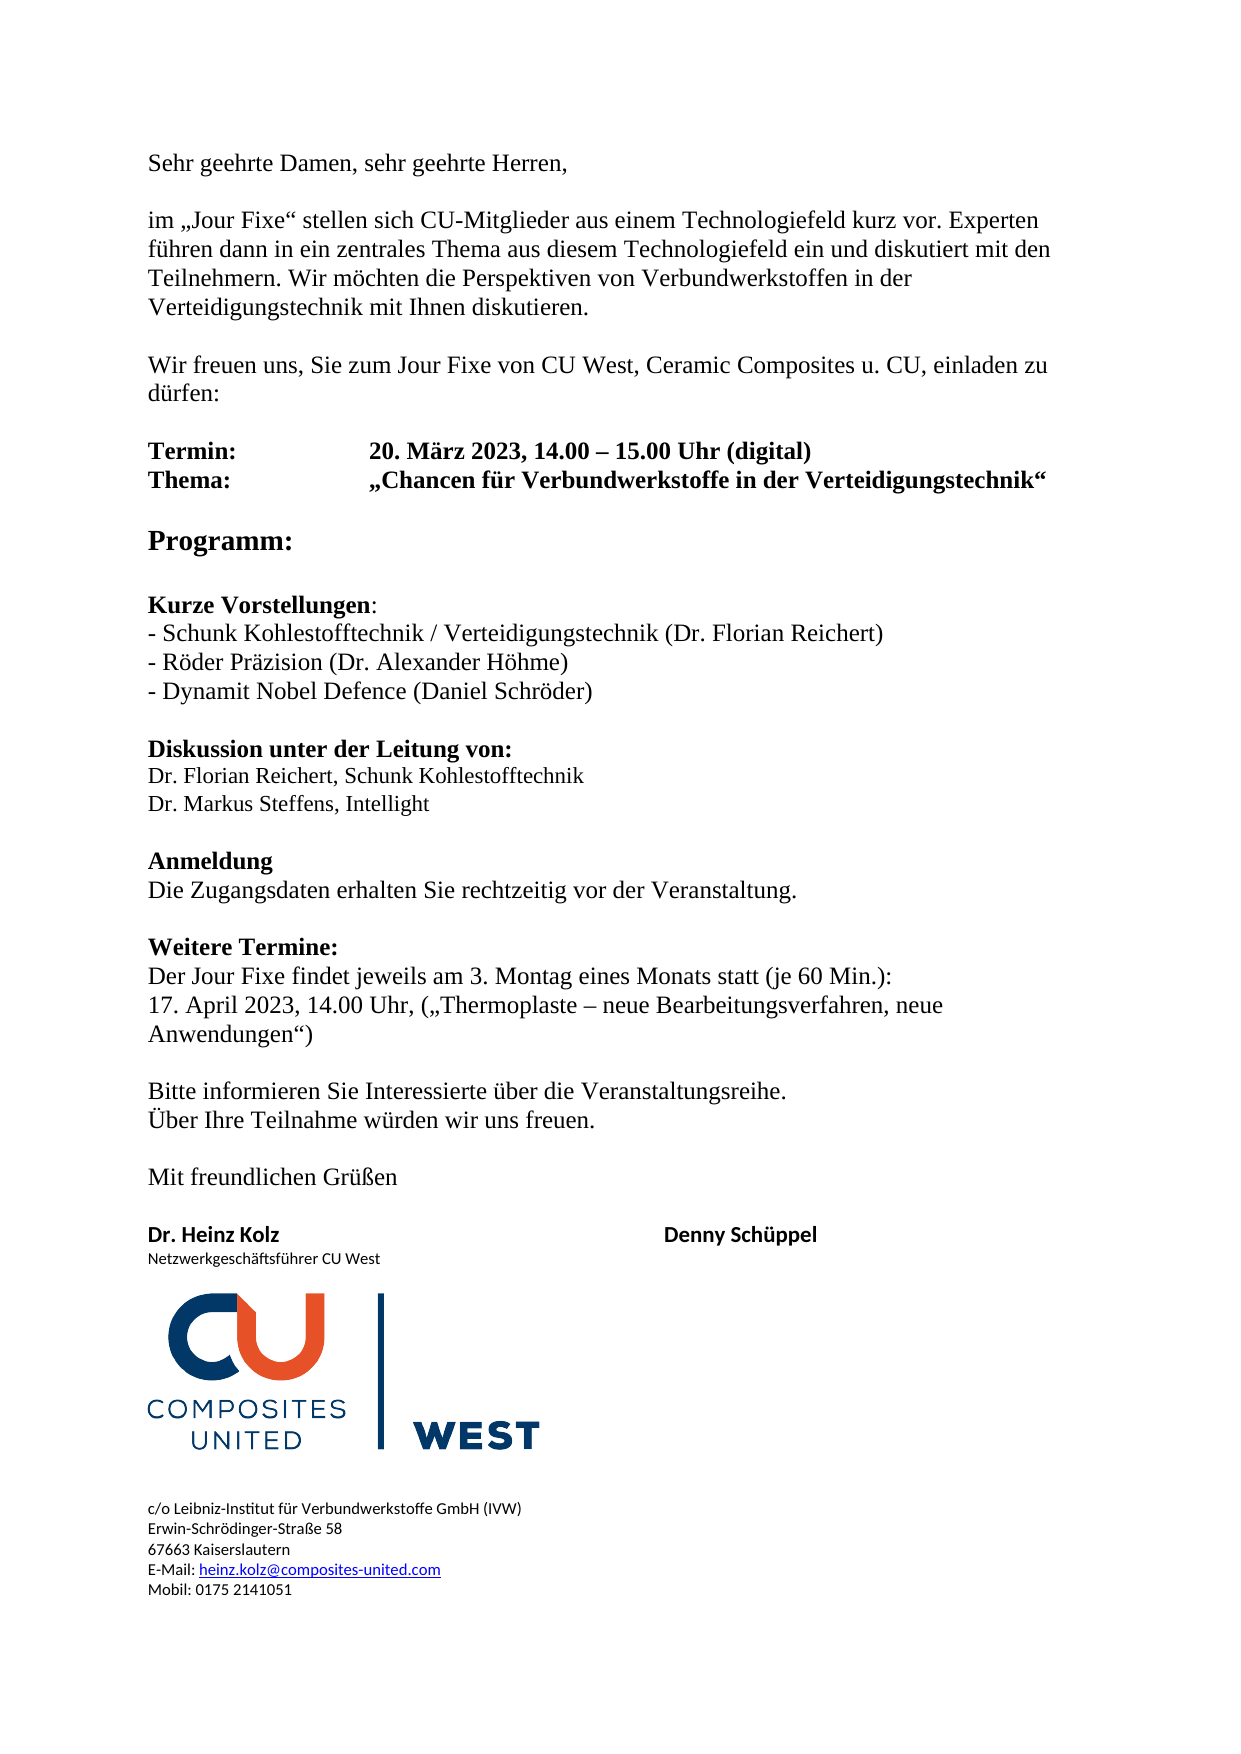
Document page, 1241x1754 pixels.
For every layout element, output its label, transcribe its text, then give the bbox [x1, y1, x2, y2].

text Die Zugangsdaten erhalten Sie rechtzeitig vor der Veranstaltung. [148, 875, 1093, 904]
text Programm: [148, 523, 1093, 556]
text E-Mail: heinz.kolz@composites-united.com [148, 1559, 1093, 1579]
text Mit freundlichen Grüßen [148, 1162, 1093, 1191]
text 17. April 2023, 14.00 Uhr, („Thermoplaste – neue Bearbeitungsverfahren, neue Anwendungen“) [148, 990, 1093, 1047]
text 67663 Kaiserslautern [148, 1539, 1093, 1559]
text - Dynamit Nobel Defence (Daniel Schröder) [148, 676, 1093, 705]
text Weitere Termine: [148, 932, 1093, 961]
text Thema: „Chancen für Verbundwerkstoffe in der Verteidigungstechnik“ [148, 465, 1093, 494]
text Über Ihre Teilnahme würden wir uns freuen. [148, 1105, 1093, 1134]
picture [147, 1293, 540, 1450]
text im „Jour Fixe“ stellen sich CU-Mitglieder aus einem Technologiefeld kurz vor. Experten führen dann in ein zentrales Thema aus diesem Technologiefeld ein und diskutiert mit den Teilnehmern. Wir möchten die Perspektiven von Verbundwerkstoffen in der Verteidigungstechnik mit Ihnen diskutieren. [148, 206, 1093, 321]
text Mobil: 0175 2141051 [148, 1579, 1093, 1600]
text - Röder Präzision (Dr. Alexander Höhme) [148, 647, 1093, 676]
text Sehr geehrte Damen, sehr geehrte Herren, [148, 148, 1093, 176]
text Kurze Vorstellungen: [148, 590, 1093, 618]
text - Schunk Kohlestofftechnik / Verteidigungstechnik (Dr. Florian Reichert) [148, 618, 1093, 647]
text Anmeldung [148, 846, 1093, 875]
text Bitte informieren Sie Interessierte über die Veranstaltungsreihe. [148, 1076, 1093, 1105]
text Der Jour Fixe findet jeweils am 3. Montag eines Monats statt (je 60 Min.): [148, 961, 1093, 990]
text Diskussion unter der Leitung von: Dr. Florian Reichert, Schunk Kohlestofftechnik Dr. Markus Steffens, Intellight [148, 734, 1093, 817]
text Dr. Heinz Kolz Denny Schüppel Netzwerkgeschäftsführer CU West [148, 1220, 1093, 1268]
text Wir freuen uns, Sie zum Jour Fixe von CU West, Ceramic Composites u. CU, einladen zu dürfen: [148, 350, 1093, 407]
text Erwin-Schrödinger-Straße 58 [148, 1518, 1093, 1539]
text Termin: 20. März 2023, 14.00 – 15.00 Uhr (digital) [148, 436, 1093, 465]
text c/o Leibniz-Institut für Verbundwerkstoffe GmbH (IVW) [148, 1498, 1093, 1518]
